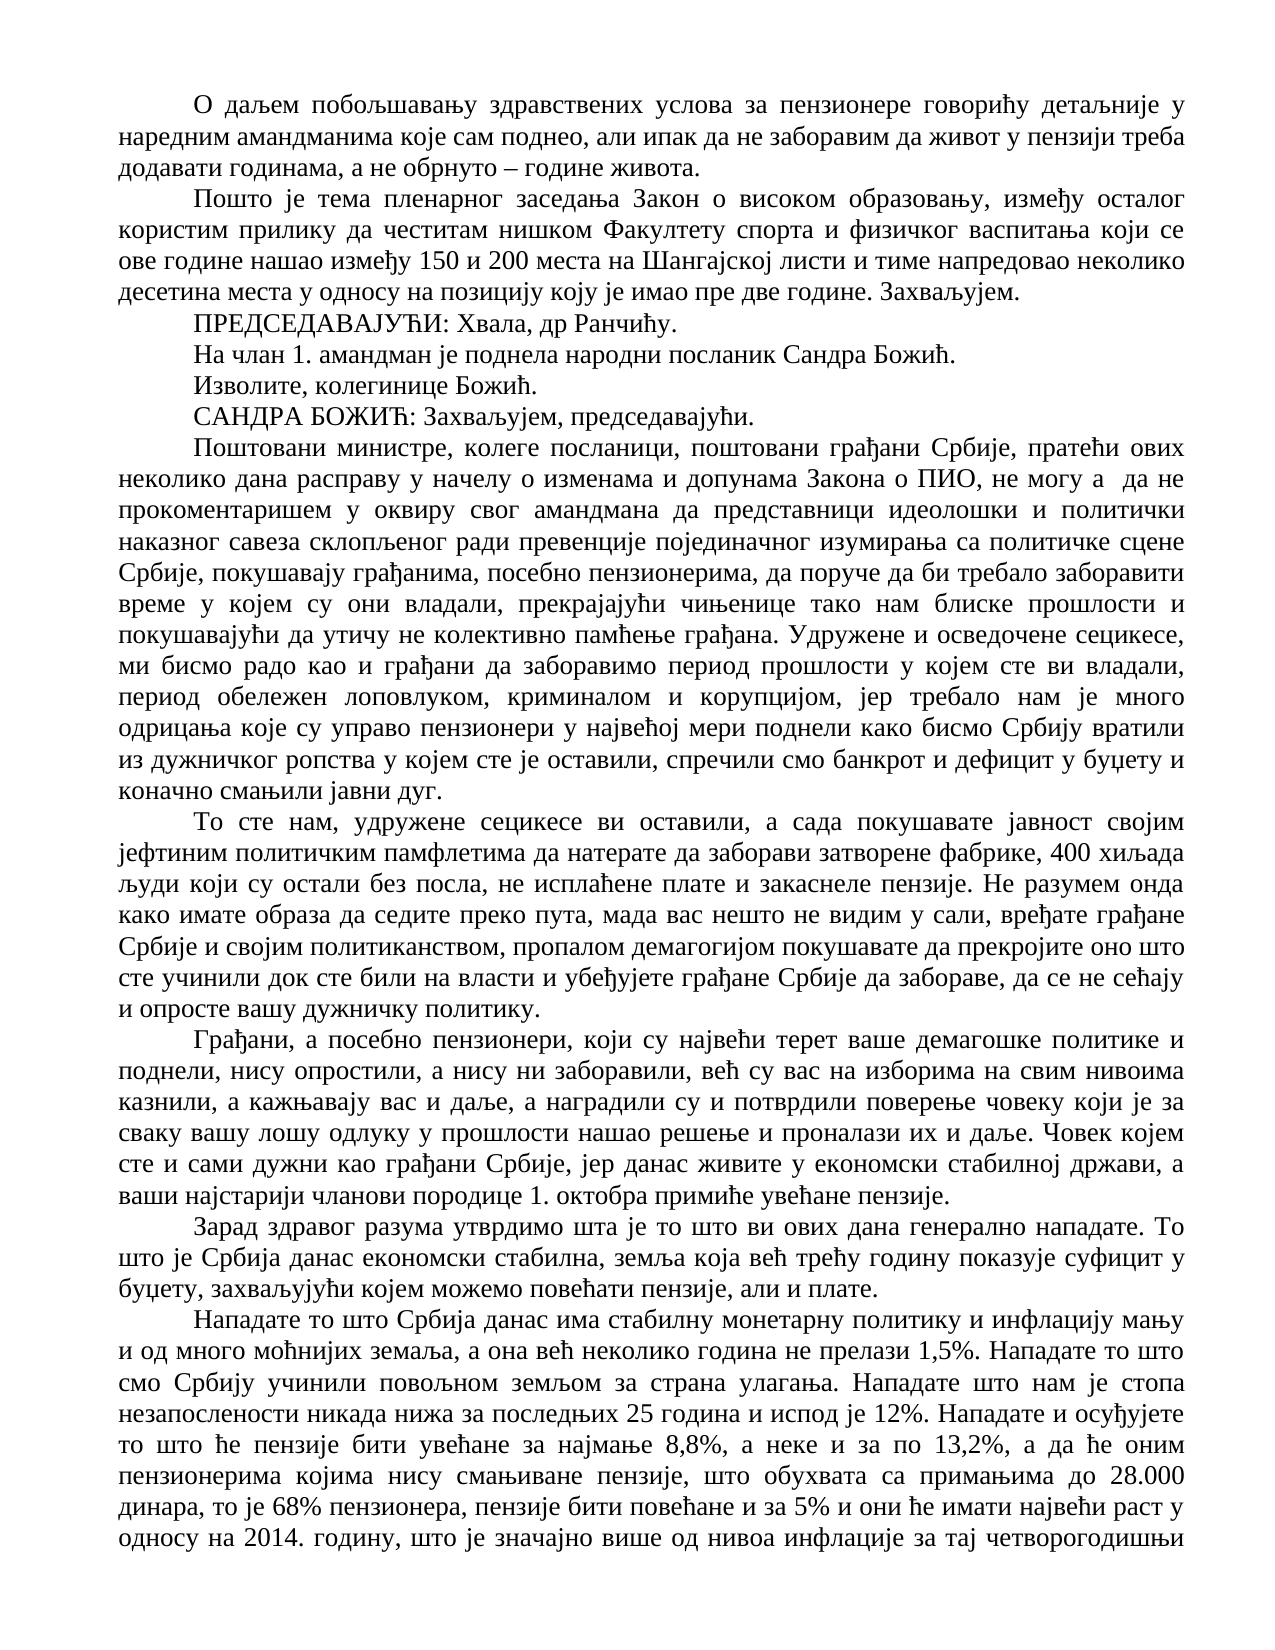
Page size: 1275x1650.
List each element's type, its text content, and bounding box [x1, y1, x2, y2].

text О даљем побољшавању здравствених услова за пензионере говорићу детаљније у наредним амандманима које сам поднео, али ипак да не заборавим да живот у пензији треба додавати годинама, а не обрнуто – године живота. [118, 89, 1186, 182]
text Изволите, колегинице Божић. [118, 369, 1186, 400]
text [118, 1303, 1186, 1552]
text Грађани, а посебно пензионери, који су највећи терет ваше демагошке политике и поднели, нису опростили, а нису ни заборавили, већ су вас на изборима на свим нивоима казнили, а кажњавају вас и даље, а наградили су и потврдили поверење човеку који је за сваку вашу лошу одлуку у прошлости нашао решење и проналази их и даље. Човек којем сте и сами дужни као грађани Србије, јер данас живите у економски стабилној држави, а ваши најстарији чланови породице 1. октобра примиће увећане пензије. [118, 1023, 1186, 1210]
text На члан 1. амандман је поднела народни посланик Сандра Божић. [118, 338, 1186, 369]
text САНДРА БОЖИЋ: Захваљујем, председавајући. [118, 400, 1186, 431]
text ПРЕДСЕДАВАЈУЋИ: Хвала, др Ранчићу. [118, 307, 1186, 338]
text То сте нам, удружене сецикесе ви оставили, а сада покушавате јавност својим јефтиним политичким памфлетима да натерате да заборави затворене фабрике, 400 хиљада људи који су остали без посла, не исплаћене плате и закаснеле пензије. Не разумем онда како имате образа да седите преко пута, мада вас нешто не видим у сали, вређате грађане Србије и својим политиканством, пропалом демагогијом покушавате да прекројите оно што сте учинили док сте били на власти и убеђујете грађане Србије да забораве, да се не сећају и опросте вашу дужничку политику. [118, 805, 1186, 1023]
text Зарад здравог разума утврдимо шта је то што ви ових дана генерално нападате. То што је Србија данас економски стабилна, земља која већ трећу годину показује суфицит у буџету, захваљујући којем можемо повећати пензије, али и плате. [118, 1210, 1186, 1303]
text Поштовани министре, колеге посланици, поштовани грађани Србије, пратећи ових неколико дана расправу у начелу о изменама и допунама Закона о ПИО, не могу а да не прокоментаришем у оквиру свог амандмана да представници идеолошки и политички наказног савеза склопљеног ради превенције појединачног изумирања са политичке сцене Србије, покушавају грађанима, посебно пензионерима, да поруче да би требало заборавити време у којем су они владали, прекрајајући чињенице тако нам блиске прошлости и покушавајући да утичу не колективно памћење грађана. Удружене и осведочене сецикесе, ми бисмо радо као и грађани да заборавимо период прошлости у којем сте ви владали, период обележен лоповлуком, криминалом и корупцијом, јер требало нам је много одрицања које су управо пензионери у највећој мери поднели како бисмо Србију вратили из дужничког ропства у којем сте је оставили, спречили смо банкрот и дефицит у буџету и коначно смањили јавни дуг. [118, 431, 1186, 805]
text Пошто је тема пленарног заседања Закон о високом образовању, између осталог користим прилику да честитам нишком Факултету спорта и физичког васпитања који се ове године нашао између 150 и 200 места на Шангајској листи и тиме напредовао неколико десетина места у односу на позицију коју је имао пре две године. Захваљујем. [118, 182, 1186, 307]
